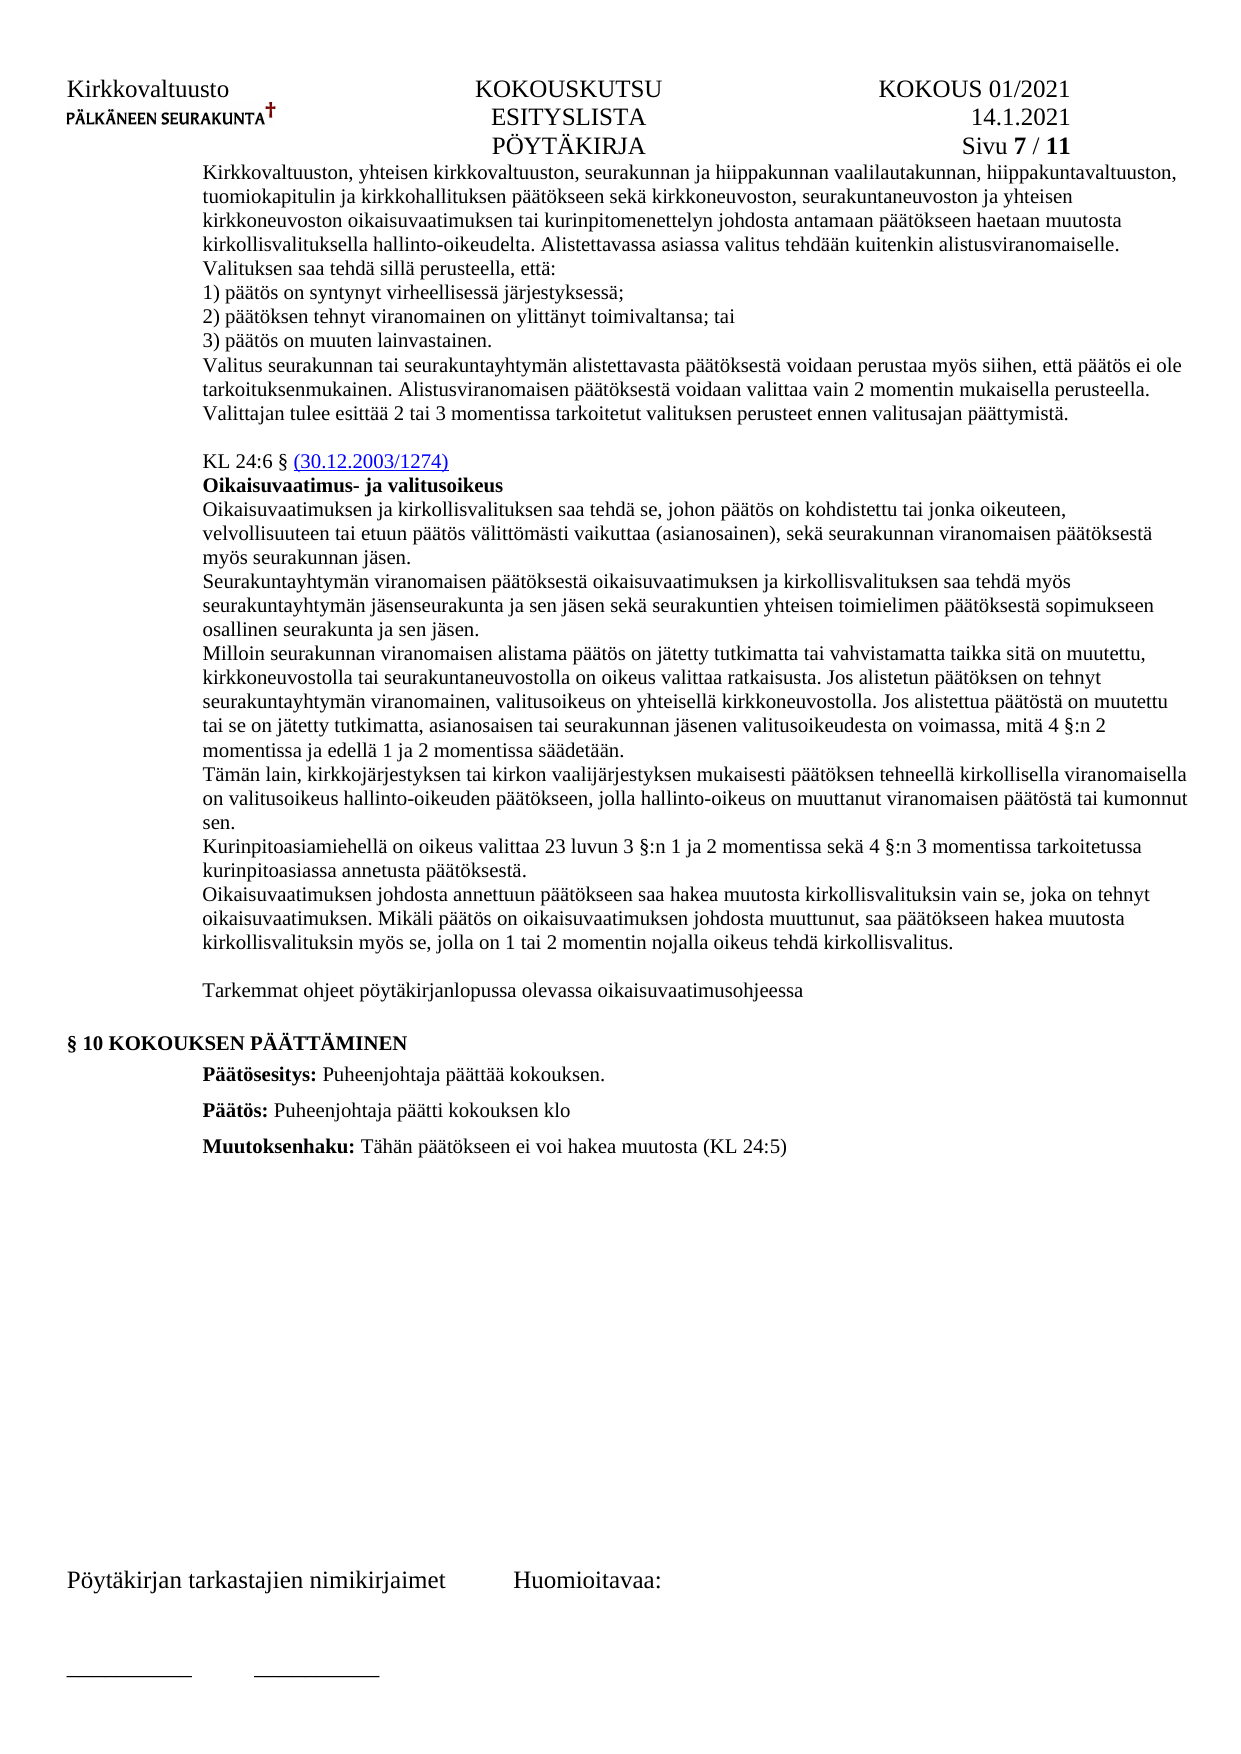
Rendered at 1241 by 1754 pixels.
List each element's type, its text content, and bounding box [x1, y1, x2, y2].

text Oikaisuvaatimuksen johdosta annettuun päätökseen saa hakea muutosta kirkollisvalituksin vain se, joka on tehnyt oikaisuvaatimuksen. Mikäli päätös on oikaisuvaatimuksen johdosta muuttunut, saa päätökseen hakea muutosta kirkollisvalituksin myös se, jolla on 1 tai 2 momentin nojalla oikeus tehdä kirkollisvalitus. [202, 882, 1192, 954]
text 3) päätös on muuten lainvastainen. [67, 328, 1192, 352]
text KL 24:6 § (30.12.2003/1274) [67, 449, 1192, 473]
text Valitus seurakunnan tai seurakuntayhtymän alistettavasta päätöksestä voidaan perustaa myös siihen, että päätös ei ole tarkoituksenmukainen. Alistusviranomaisen päätöksestä voidaan valittaa vain 2 momentin mukaisella perusteella. [202, 352, 1192, 401]
text Kirkkovaltuuston, yhteisen kirkkovaltuuston, seurakunnan ja hiippakunnan vaalilautakunnan, hiippakuntavaltuuston, tuomiokapitulin ja kirkkohallituksen päätökseen sekä kirkkoneuvoston, seurakuntaneuvoston ja yhteisen kirkkoneuvoston oikaisuvaatimuksen tai kurinpitomenettelyn johdosta antamaan päätökseen haetaan muutosta kirkollisvalituksella hallinto-oikeudelta. Alistettavassa asiassa valitus tehdään kuitenkin alistusviranomaiselle. [202, 160, 1192, 256]
text Muutoksenhaku: Tähän päätökseen ei voi hakea muutosta (KL 24:5) [67, 1134, 1192, 1158]
text Tarkemmat ohjeet pöytäkirjanlopussa olevassa oikaisuvaatimusohjeessa [202, 978, 1192, 1002]
text Päätösesitys: Puheenjohtaja päättää kokouksen. [67, 1062, 1192, 1086]
picture [66, 102, 276, 126]
text Tämän lain, kirkkojärjestyksen tai kirkon vaalijärjestyksen mukaisesti päätöksen tehneellä kirkollisella viranomaisella on valitusoikeus hallinto-oikeuden päätökseen, jolla hallinto-oikeus on muuttanut viranomaisen päätöstä tai kumonnut sen. [202, 762, 1192, 834]
text 2) päätöksen tehnyt viranomainen on ylittänyt toimivaltansa; tai [67, 304, 1192, 328]
text Päätös: Puheenjohtaja päätti kokouksen klo [67, 1098, 1192, 1122]
text § 10 KOKOUKSEN PÄÄTTÄMINEN [67, 1031, 1192, 1055]
text 1) päätös on syntynyt virheellisessä järjestyksessä; [67, 280, 1192, 304]
text Oikaisuvaatimuksen ja kirkollisvalituksen saa tehdä se, johon päätös on kohdistettu tai jonka oikeuteen, velvollisuuteen tai etuun päätös välittömästi vaikuttaa (asianosainen), sekä seurakunnan viranomaisen päätöksestä myös seurakunnan jäsen. [202, 497, 1192, 569]
text Kurinpitoasiamiehellä on oikeus valittaa 23 luvun 3 §:n 1 ja 2 momentissa sekä 4 §:n 3 momentissa tarkoitetussa kurinpitoasiassa annetusta päätöksestä. [202, 834, 1192, 882]
text Valituksen saa tehdä sillä perusteella, että: [67, 256, 1192, 280]
text Seurakuntayhtymän viranomaisen päätöksestä oikaisuvaatimuksen ja kirkollisvalituksen saa tehdä myös seurakuntayhtymän jäsenseurakunta ja sen jäsen sekä seurakuntien yhteisen toimielimen päätöksestä sopimukseen osallinen seurakunta ja sen jäsen. [202, 569, 1192, 641]
text Milloin seurakunnan viranomaisen alistama päätös on jätetty tutkimatta tai vahvistamatta taikka sitä on muutettu, kirkkoneuvostolla tai seurakuntaneuvostolla on oikeus valittaa ratkaisusta. Jos alistetun päätöksen on tehnyt seurakuntayhtymän viranomainen, valitusoikeus on yhteisellä kirkkoneuvostolla. Jos alistettua päätöstä on muutettu tai se on jätetty tutkimatta, asianosaisen tai seurakunnan jäsenen valitusoikeudesta on voimassa, mitä 4 §:n 2 momentissa ja edellä 1 ja 2 momentissa säädetään. [202, 641, 1192, 762]
text Valittajan tulee esittää 2 tai 3 momentissa tarkoitetut valituksen perusteet ennen valitusajan päättymistä. [67, 401, 1192, 425]
text Oikaisuvaatimus- ja valitusoikeus [67, 473, 1192, 497]
